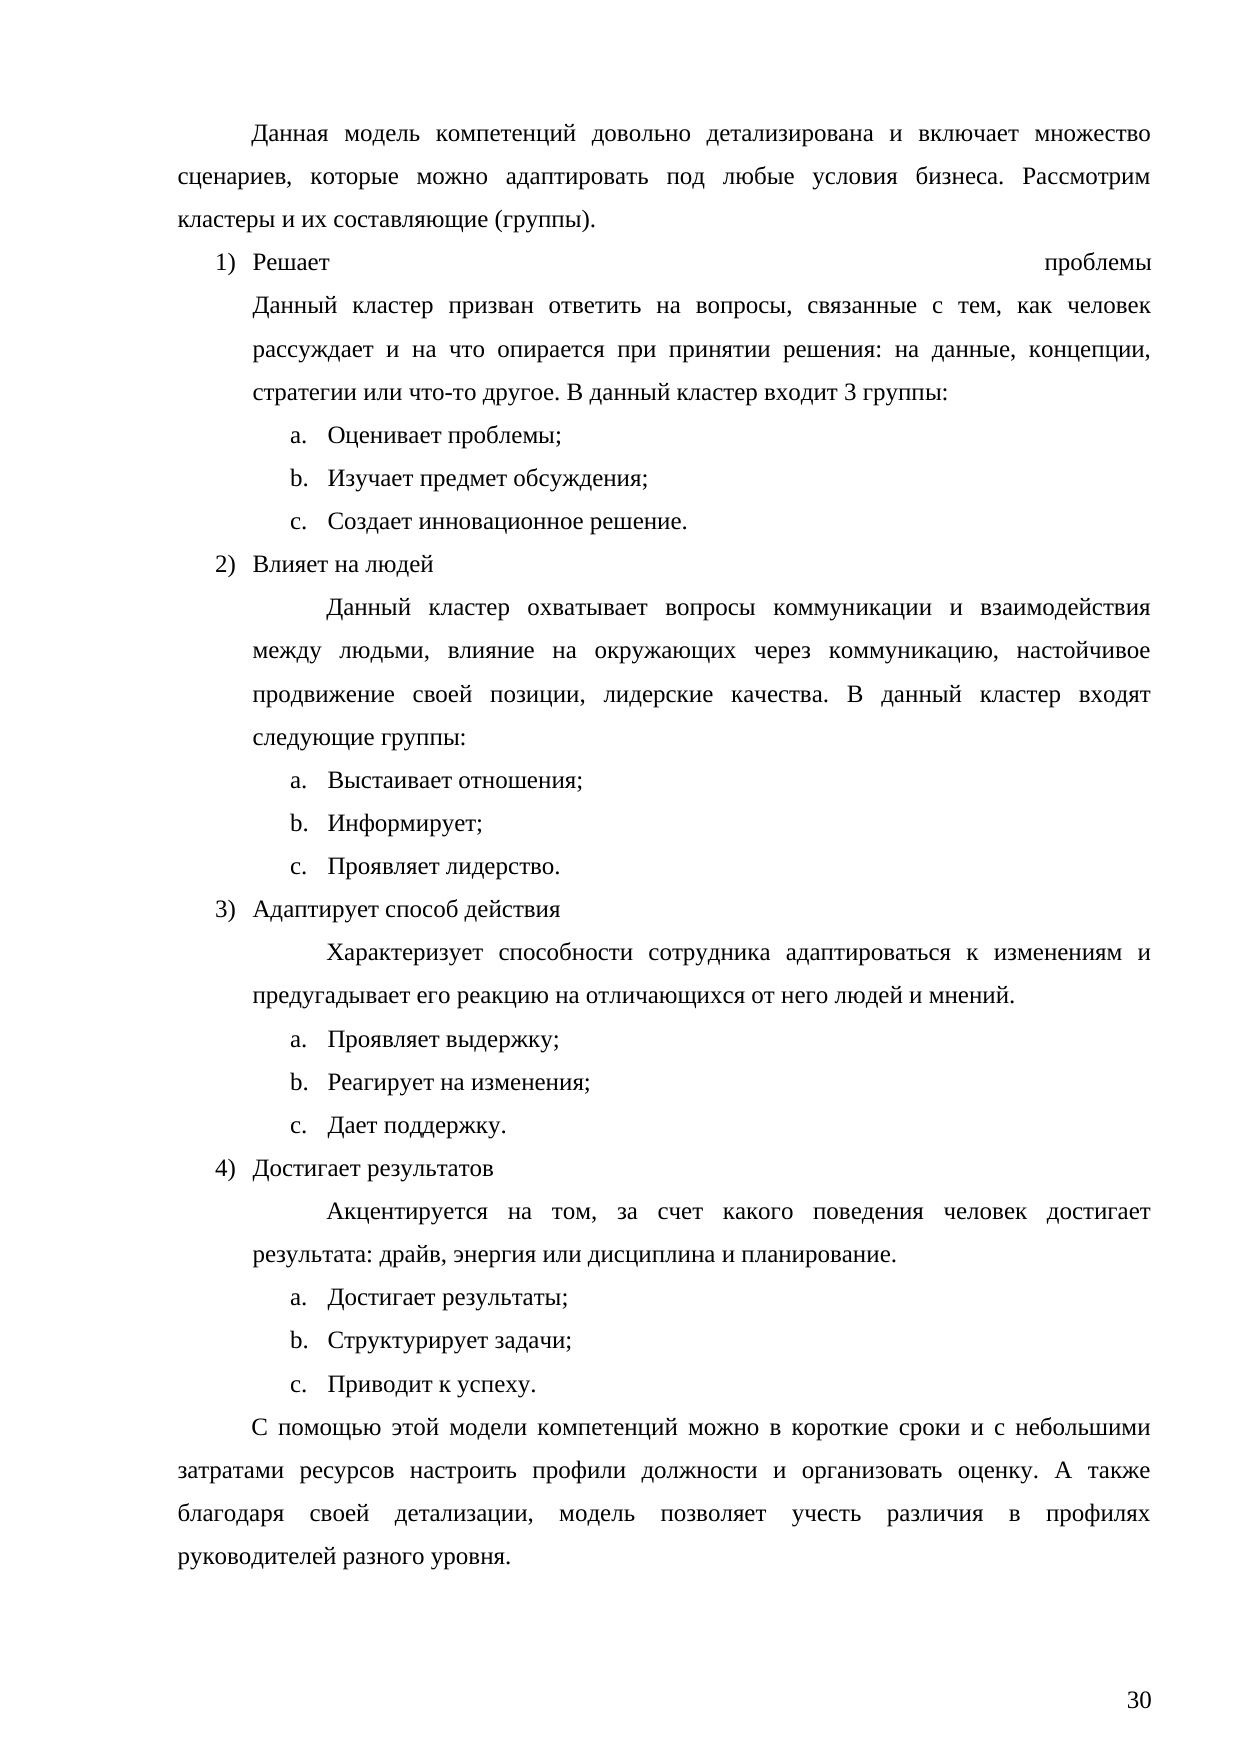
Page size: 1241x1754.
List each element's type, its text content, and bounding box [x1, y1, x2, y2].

text Характеризует способности сотрудника адаптироваться к изменениям и предугадывает его реакцию на отличающихся от него людей и мнений. [252, 937, 1152, 1009]
list Адаптирует способ действия [215, 894, 1152, 923]
list Достигает результатов [215, 1153, 1152, 1182]
list Приводит к успеху. [290, 1369, 1152, 1397]
list Дает поддержку. [290, 1110, 1152, 1139]
list Реагирует на изменения; [290, 1067, 1152, 1096]
list Проявляет лидерство. [290, 851, 1152, 880]
list Достигает результаты; [290, 1282, 1152, 1311]
text Данная модель компетенций довольно детализирована и включает множество сценариев, которые можно адаптировать под любые условия бизнеса. Рассмотрим кластеры и их составляющие (группы). [177, 118, 1152, 233]
list Информирует; [290, 808, 1152, 837]
list Структурирует задачи; [290, 1326, 1152, 1354]
text С помощью этой модели компетенций можно в короткие сроки и с небольшими затратами ресурсов настроить профили должности и организовать оценку. А также благодаря своей детализации, модель позволяет учесть различия в профилях руководителей разного уровня. [177, 1412, 1152, 1570]
list Оценивает проблемы; [290, 420, 1152, 449]
list Проявляет выдержку; [290, 1024, 1152, 1052]
list Создает инновационное решение. [290, 506, 1152, 535]
list Выстаивает отношения; [290, 765, 1152, 794]
text Акцентируется на том, за счет какого поведения человек достигает результата: драйв, энергия или дисциплина и планирование. [252, 1196, 1152, 1268]
list Влияет на людей [215, 549, 1152, 578]
text Данный кластер охватывает вопросы коммуникации и взаимодействия между людьми, влияние на окружающих через коммуникацию, настойчивое продвижение своей позиции, лидерские качества. В данный кластер входят следующие группы: [252, 592, 1152, 751]
list Изучает предмет обсуждения; [290, 463, 1152, 492]
list Решает проблемы Данный кластер призван ответить на вопросы, связанные с тем, как человек рассуждает и на что опирается при принятии решения: на данные, концепции, стратегии или что-то другое. В данный кластер входит 3 группы: [215, 247, 1152, 406]
